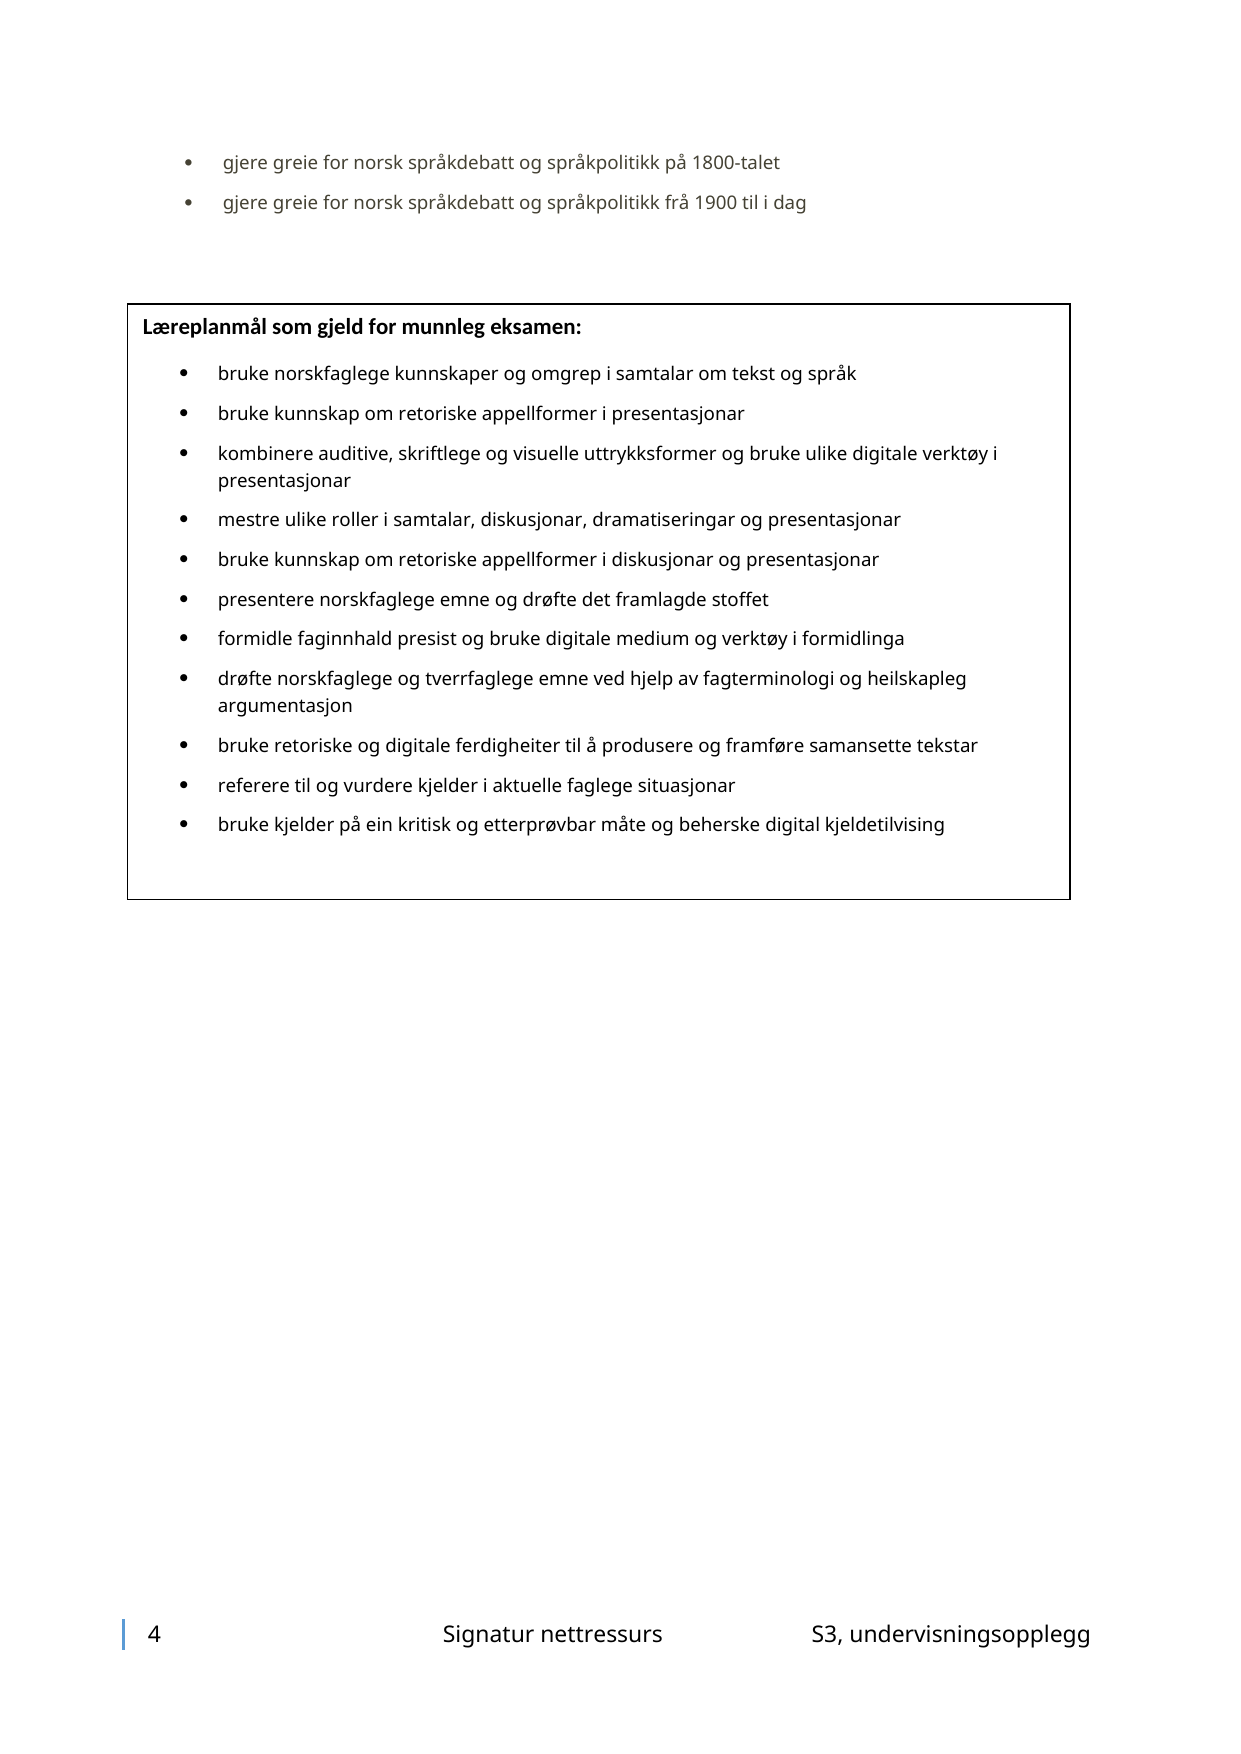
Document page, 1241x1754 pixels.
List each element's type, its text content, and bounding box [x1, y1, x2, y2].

list gjere greie for norsk språkdebatt og språkpolitikk frå 1900 til i dag [185, 187, 1093, 214]
list gjere greie for norsk språkdebatt og språkpolitikk på 1800-talet [185, 148, 1093, 175]
